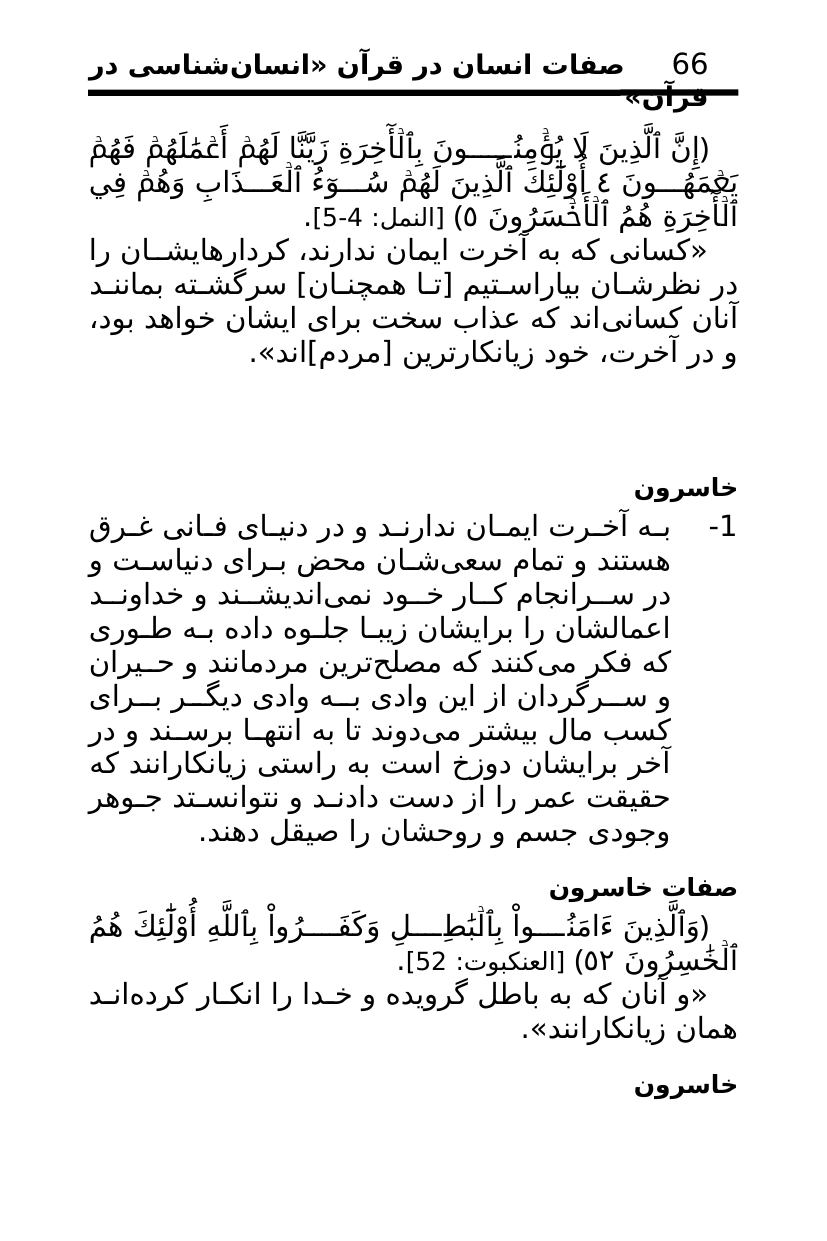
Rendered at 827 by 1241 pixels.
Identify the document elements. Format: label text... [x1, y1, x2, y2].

text «و آنان که به باطل گرویده و خدا را انکار کرده‌اند همان زیانکارانند». [89, 977, 738, 1045]
text ﴿إِنَّ ٱلَّذِينَ لَا يُؤۡمِنُونَ بِٱلۡأٓخِرَةِ زَيَّنَّا لَهُمۡ أَعۡمَٰلَهُمۡ فَهُمۡ يَعۡمَهُونَ ٤ أُوْلَٰٓئِكَ ٱلَّذِينَ لَهُمۡ سُوٓءُ ٱلۡعَذَابِ وَهُمۡ فِي ٱلۡأٓخِرَةِ هُمُ ٱلۡأَخۡسَرُونَ ٥﴾ [النمل: 4-5]. [89, 132, 738, 233]
text خاسرون [89, 1070, 738, 1099]
text خاسرون [89, 474, 738, 503]
text صفات خاسرون [89, 874, 738, 903]
text «کسانی که به آخرت ایمان ندارند، کردارهایشان را در نظرشان بیاراستیم [تا همچنان] سرگشته بمانند آنان کسانی‌اند که عذاب سخت برای ایشان خواهد بود، و در آخرت، خود زیانکارترین [مردم‌]اند». [89, 233, 738, 369]
list به آخرت ایمان ندارند و در دنیای فانی غرق هستند و تمام سعی‌شان محض برای دنیاست و در سرانجام کار خود نمی‌اندیشند و خداوند اعمالشان را برایشان زیبا جلوه داده به طوری که فکر می‌کنند که مصلح‌ترین مردمانند و حیران و سرگردان از این وادی به وادی دیگر برای کسب مال بیشتر می‌دوند تا به انتها برسند و در آخر برایشان دوزخ است به راستی زیانکارانند که حقیقت عمر را از دست دادند و نتوانستد جوهر وجودی جسم و روحشان را صیقل دهند. [89, 509, 708, 849]
text ﴿وَٱلَّذِينَ ءَامَنُواْ بِٱلۡبَٰطِلِ وَكَفَرُواْ بِٱللَّهِ أُوْلَٰٓئِكَ هُمُ ٱلۡخَٰسِرُونَ ٥٢﴾ [العنکبوت: 52]. [89, 909, 738, 977]
